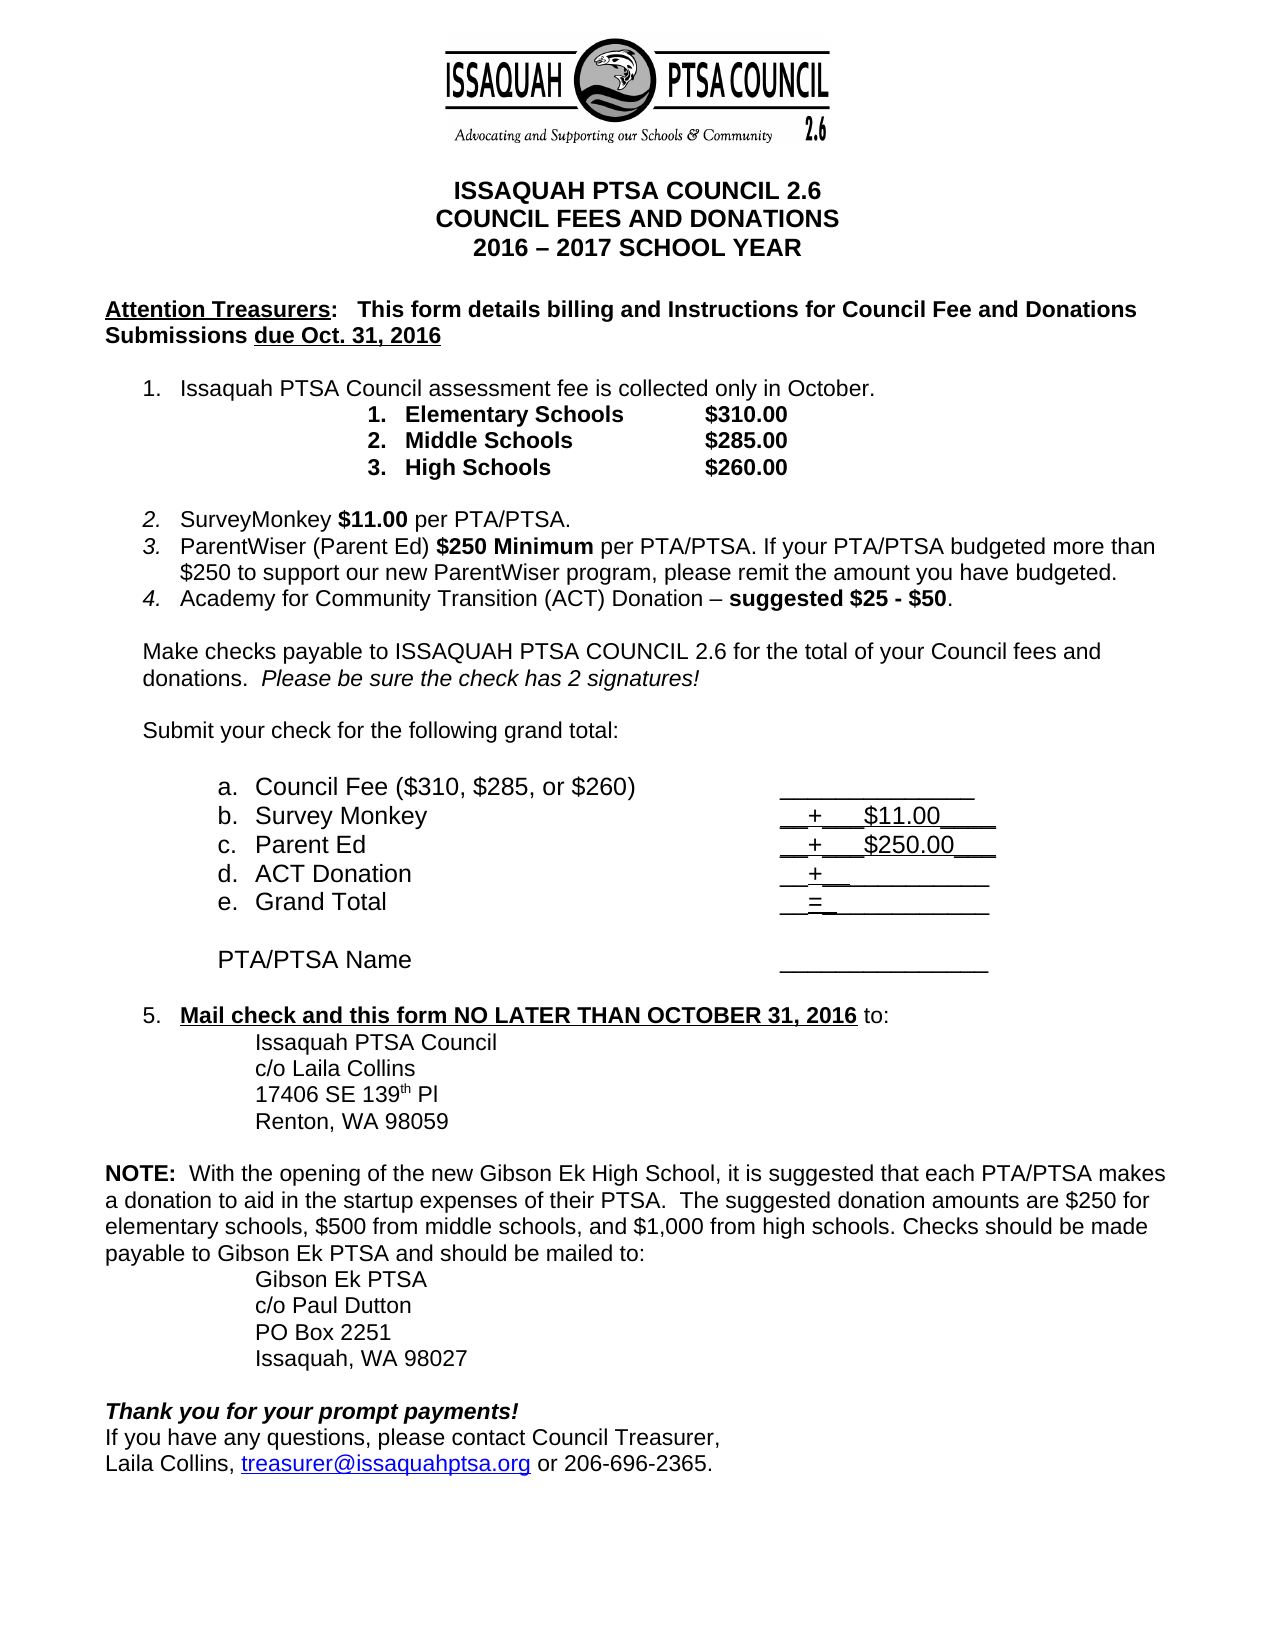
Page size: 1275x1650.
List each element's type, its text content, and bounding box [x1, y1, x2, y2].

text Gibson Ek PTSA [105, 1266, 1170, 1292]
text NOTE: With the opening of the new Gibson Ek High School, it is suggested that each PTA/PTSA makes a donation to aid in the startup expenses of their PTSA. The suggested donation amounts are $250 for elementary schools, $500 from middle schools, and $1,000 from high schools. Checks should be made payable to Gibson Ek PTSA and should be mailed to: [105, 1160, 1170, 1266]
list Elementary Schools $310.00 [367, 401, 1170, 427]
text PTA/PTSA Name _______________ [217, 945, 1170, 973]
list Parent Ed __+___$250.00___ [217, 830, 1170, 858]
list Survey Monkey __+___$11.00____ [217, 801, 1170, 830]
list ParentWiser (Parent Ed) $250 Minimum per PTA/PTSA. If your PTA/PTSA budgeted more than $250 to support our new ParentWiser program, please remit the amount you have budgeted. [142, 533, 1170, 585]
text Submit your check for the following grand total: [105, 717, 1170, 743]
text Make checks payable to ISSAQUAH PTSA COUNCIL 2.6 for the total of your Council fees and donations. Please be sure the check has 2 signatures! [142, 638, 1170, 691]
text PO Box 2251 [180, 1318, 1170, 1345]
subtitle Attention Treasurers: This form details billing and Instructions for Council Fee and Donations Submissions due Oct. 31, 2016 [105, 296, 1170, 348]
text Issaquah, WA 98027 [180, 1345, 1170, 1371]
text c/o Paul Dutton [105, 1292, 1170, 1318]
text Laila Collins, treasurer@issaquahptsa.org or 206-696-2365. [105, 1450, 1170, 1477]
text 2016 – 2017 SCHOOL YEAR [105, 233, 1170, 262]
text If you have any questions, please contact Council Treasurer, [105, 1424, 1170, 1450]
text ISSAQUAH PTSA COUNCIL 2.6 [105, 176, 1170, 204]
text c/o Laila Collins [255, 1055, 1170, 1081]
list Middle Schools $285.00 [367, 427, 1170, 454]
list Mail check and this form NO LATER THAN OCTOBER 31, 2016 to: [142, 1002, 1170, 1029]
text Thank you for your prompt payments! [105, 1398, 1170, 1424]
text COUNCIL FEES AND DONATIONS [105, 204, 1170, 233]
list ACT Donation __+____________ [217, 858, 1170, 887]
list High Schools $260.00 [367, 454, 1170, 480]
list SurveyMonkey $11.00 per PTA/PTSA. [142, 506, 1170, 533]
text Issaquah PTSA Council [255, 1029, 1170, 1055]
list Academy for Community Transition (ACT) Donation – suggested $25 - $50. [142, 585, 1170, 612]
picture [445, 30, 830, 143]
list Issaquah PTSA Council assessment fee is collected only in October. [142, 374, 1170, 401]
text Renton, WA 98059 [255, 1108, 1170, 1134]
list Council Fee ($310, $285, or $260) ______________ [217, 772, 1170, 801]
text 17406 SE 139th Pl [255, 1081, 1170, 1108]
list Grand Total __=____________ [217, 887, 1170, 916]
